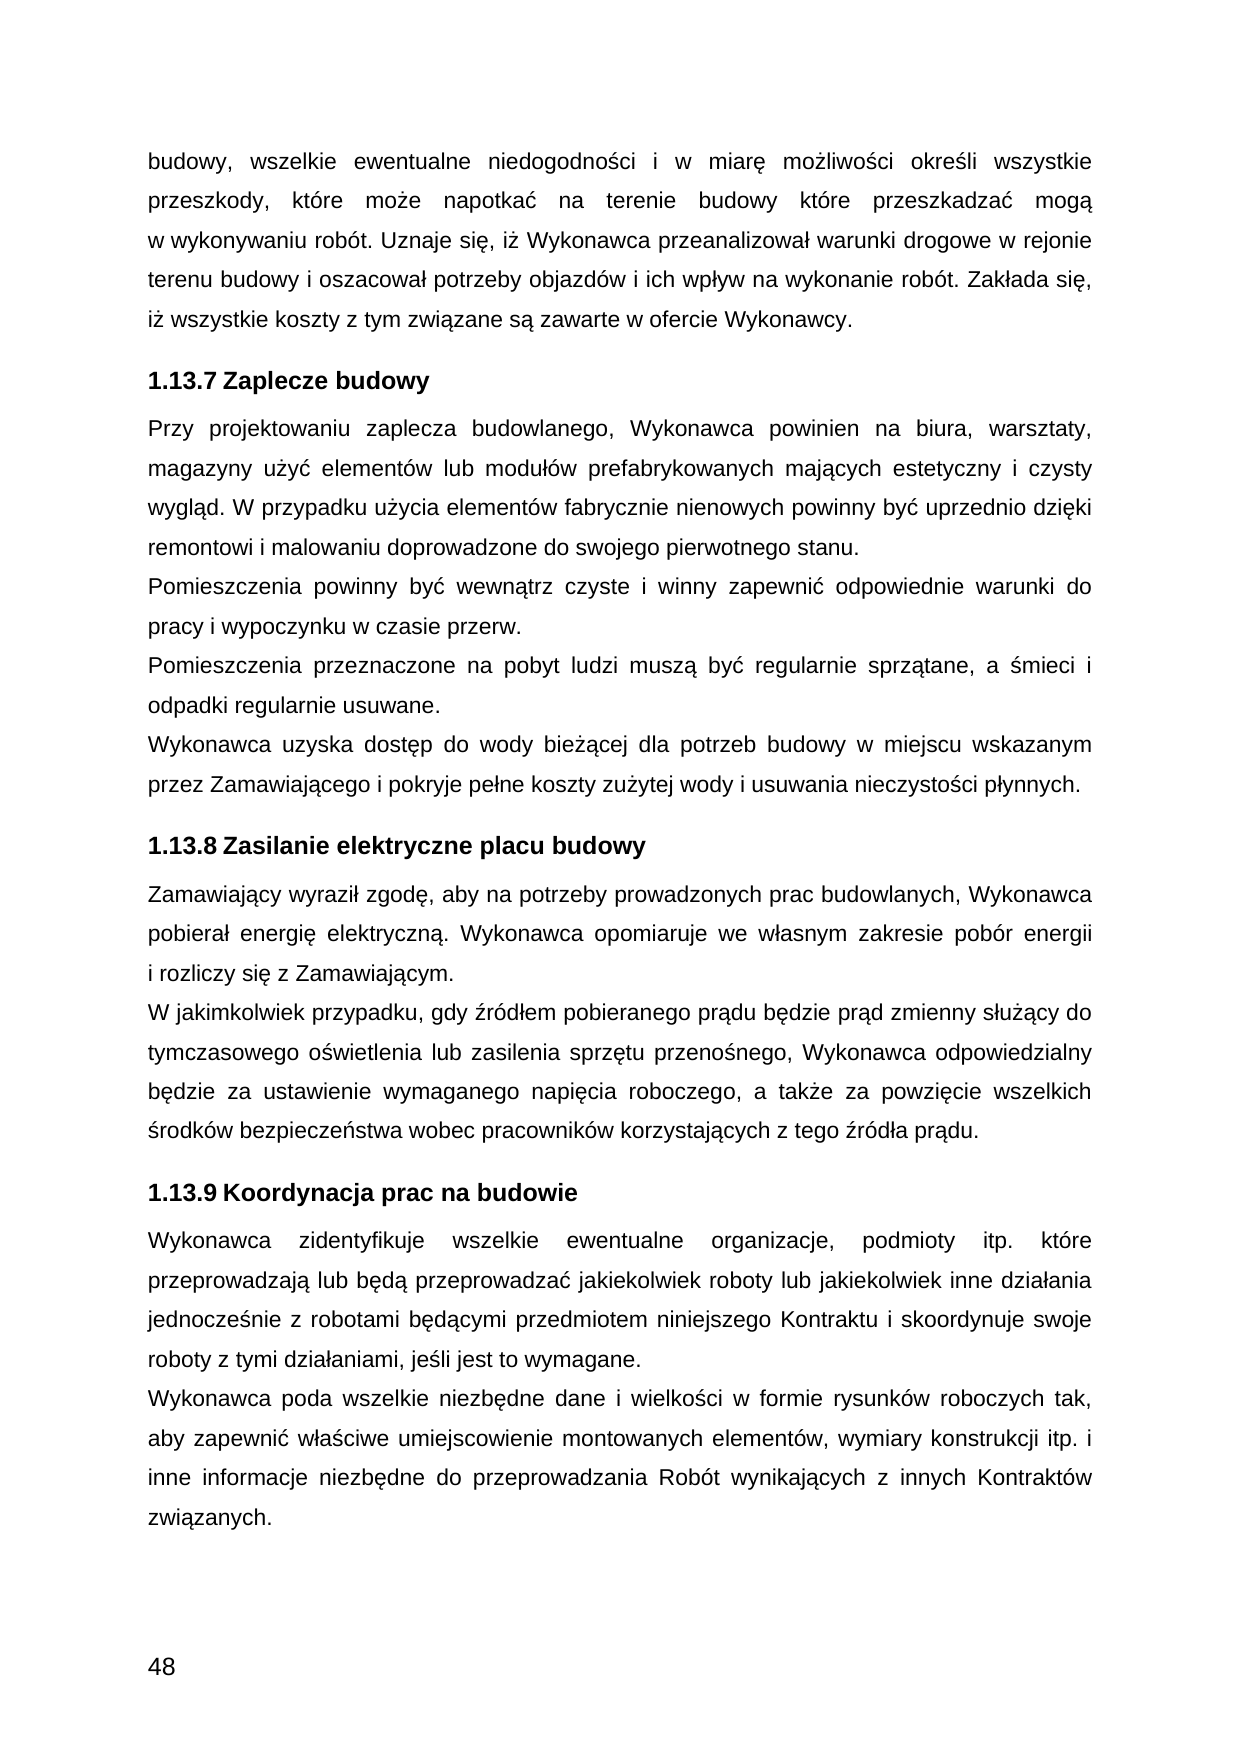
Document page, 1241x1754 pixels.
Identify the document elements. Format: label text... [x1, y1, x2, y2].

text Wykonawca uzyska dostęp do wody bieżącej dla potrzeb budowy w miejscu wskazanym przez Zamawiającego i pokryje pełne koszty zużytej wody i usuwania nieczystości płynnych. [148, 731, 1093, 797]
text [148, 148, 1093, 332]
text Wykonawca zidentyfikuje wszelkie ewentualne organizacje, podmioty itp. które przeprowadzają lub będą przeprowadzać jakiekolwiek roboty lub jakiekolwiek inne działania jednocześnie z robotami będącymi przedmiotem niniejszego Kontraktu i skoordynuje swoje roboty z tymi działaniami, jeśli jest to wymagane. [148, 1227, 1093, 1372]
text Pomieszczenia powinny być wewnątrz czyste i winny zapewnić odpowiednie warunki do pracy i wypoczynku w czasie przerw. [148, 573, 1093, 639]
text Wykonawca poda wszelkie niezbędne dane i wielkości w formie rysunków roboczych tak, aby zapewnić właściwe umiejscowienie montowanych elementów, wymiary konstrukcji itp. i inne informacje niezbędne do przeprowadzania Robót wynikających z innych Kontraktów związanych. [148, 1385, 1093, 1530]
subtitle Zasilanie elektryczne placu budowy [148, 831, 1093, 860]
text Przy projektowaniu zaplecza budowlanego, Wykonawca powinien na biura, warsztaty, magazyny użyć elementów lub modułów prefabrykowanych mających estetyczny i czysty wygląd. W przypadku użycia elementów fabrycznie nienowych powinny być uprzednio dzięki remontowi i malowaniu doprowadzone do swojego pierwotnego stanu. [148, 415, 1093, 560]
text Pomieszczenia przeznaczone na pobyt ludzi muszą być regularnie sprzątane, a śmieci i odpadki regularnie usuwane. [148, 652, 1093, 718]
text Zamawiający wyraził zgodę, aby na potrzeby prowadzonych prac budowlanych, Wykonawca pobierał energię elektryczną. Wykonawca opomiaruje we własnym zakresie pobór energii i rozliczy się z Zamawiającym. [148, 881, 1093, 986]
text W jakimkolwiek przypadku, gdy źródłem pobieranego prądu będzie prąd zmienny służący do tymczasowego oświetlenia lub zasilenia sprzętu przenośnego, Wykonawca odpowiedzialny będzie za ustawienie wymaganego napięcia roboczego, a także za powzięcie wszelkich środków bezpieczeństwa wobec pracowników korzystających z tego źródła prądu. [148, 999, 1093, 1144]
subtitle Koordynacja prac na budowie [148, 1178, 1093, 1207]
subtitle Zaplecze budowy [148, 366, 1093, 394]
